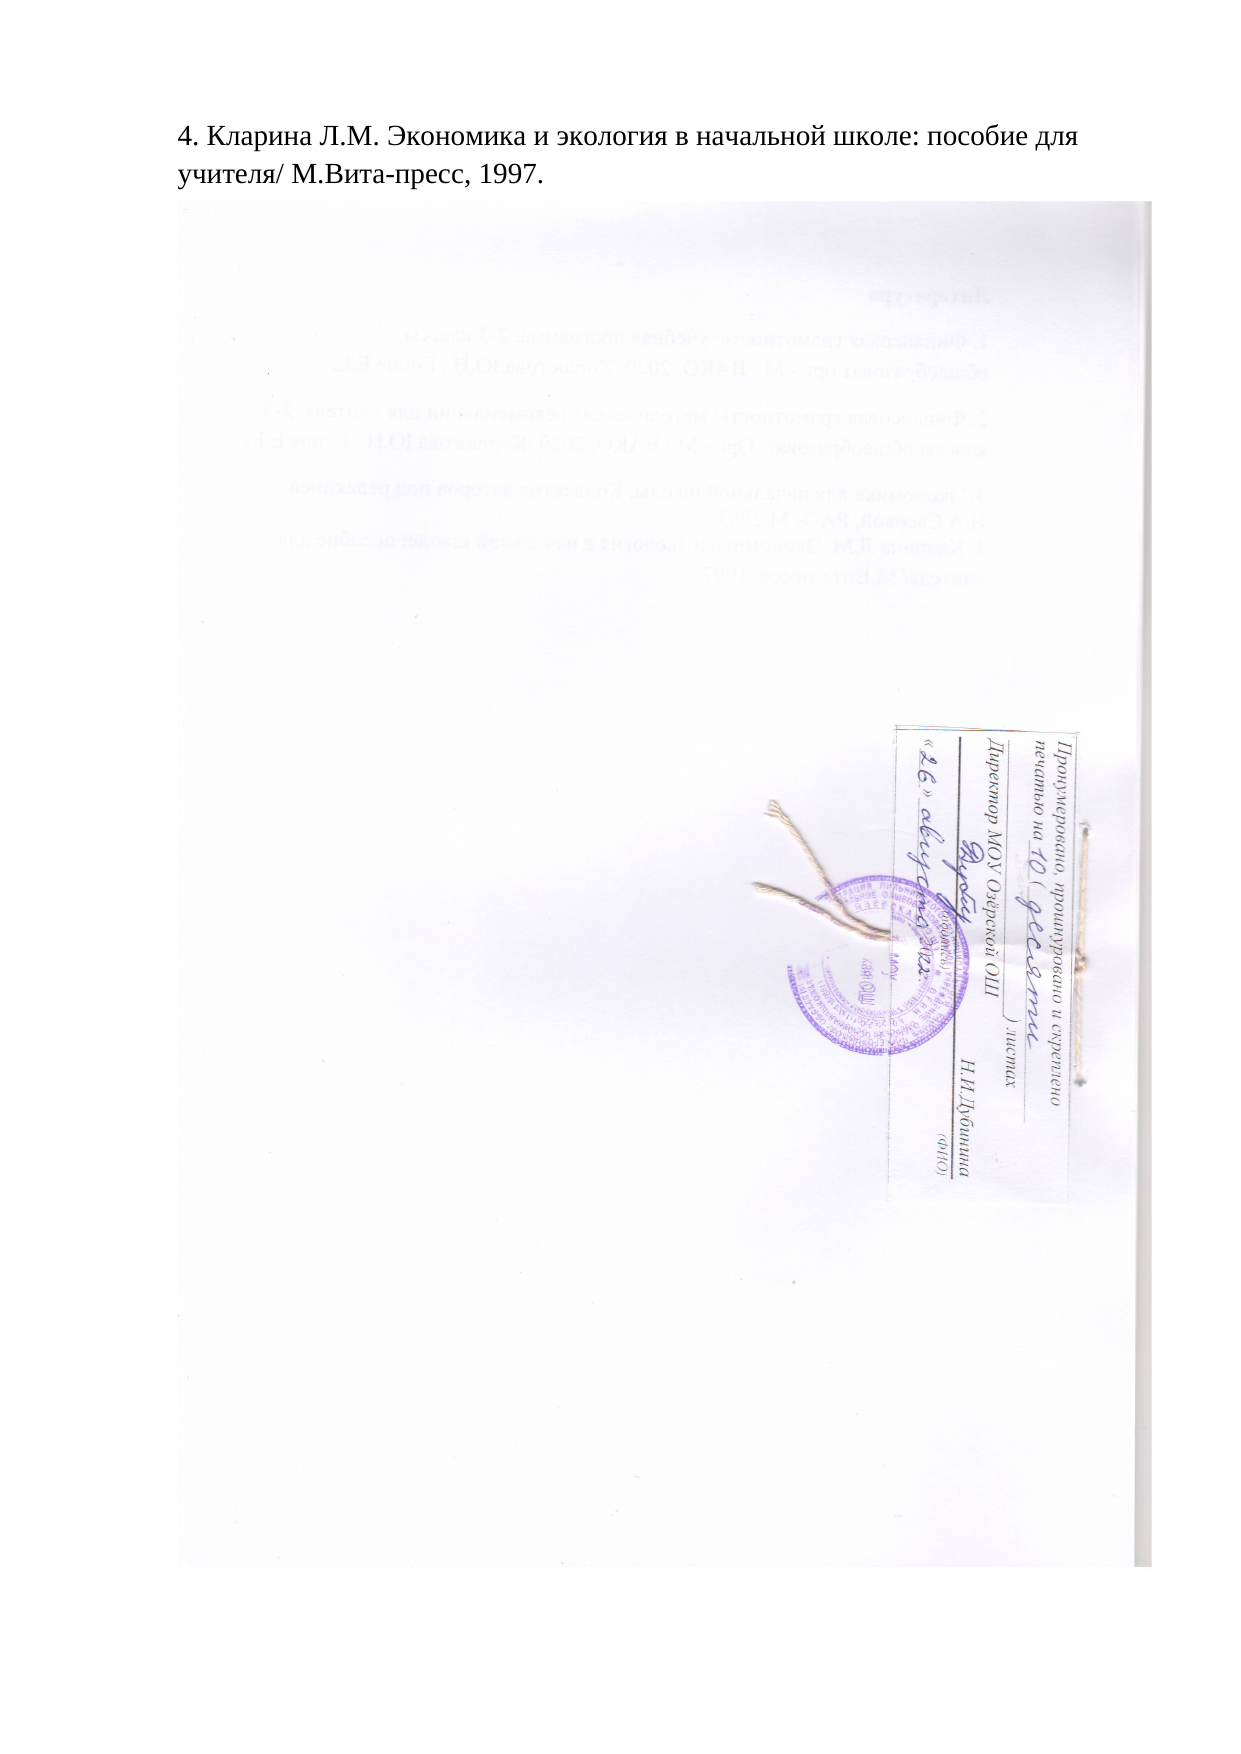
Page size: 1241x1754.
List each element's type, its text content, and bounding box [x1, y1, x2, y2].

text 4. Кларина Л.М. Экономика и экология в начальной школе: пособие для учителя/ М.Вита-пресс, 1997. [177, 118, 1152, 194]
picture [177, 194, 1152, 1574]
